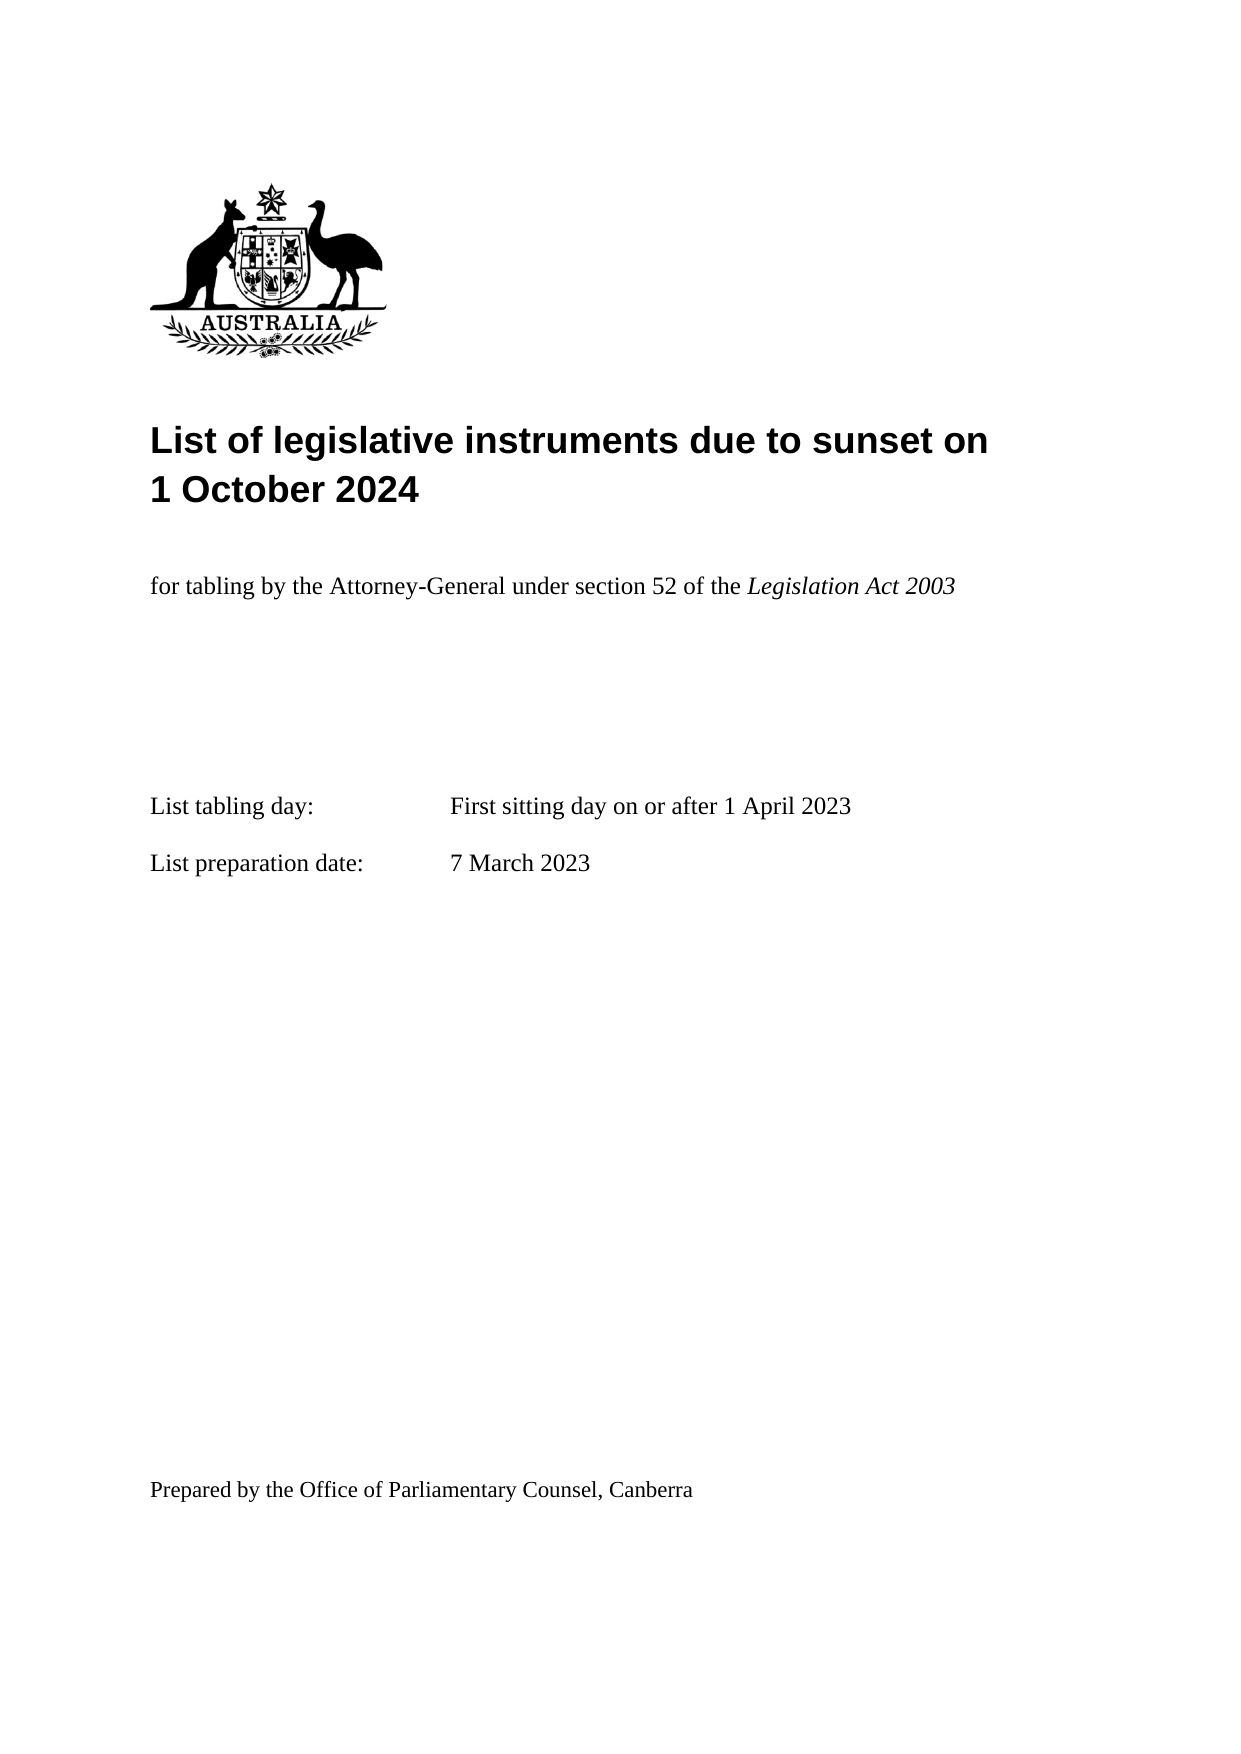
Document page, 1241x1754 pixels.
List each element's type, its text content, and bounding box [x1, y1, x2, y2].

text 1 October 2024 [150, 467, 1090, 511]
text List preparation date: 7 March 2023 [150, 848, 1090, 877]
text List tabling day: First sitting day on or after 1 April 2023 [150, 791, 1090, 820]
text List of legislative instruments due to sunset on [150, 418, 1090, 461]
picture [150, 183, 387, 358]
text for tabling by the Attorney-General under section 52 of the Legislation Act 2003 [150, 571, 1090, 600]
text Prepared by the Office of Parliamentary Counsel, Canberra [150, 1475, 1090, 1502]
